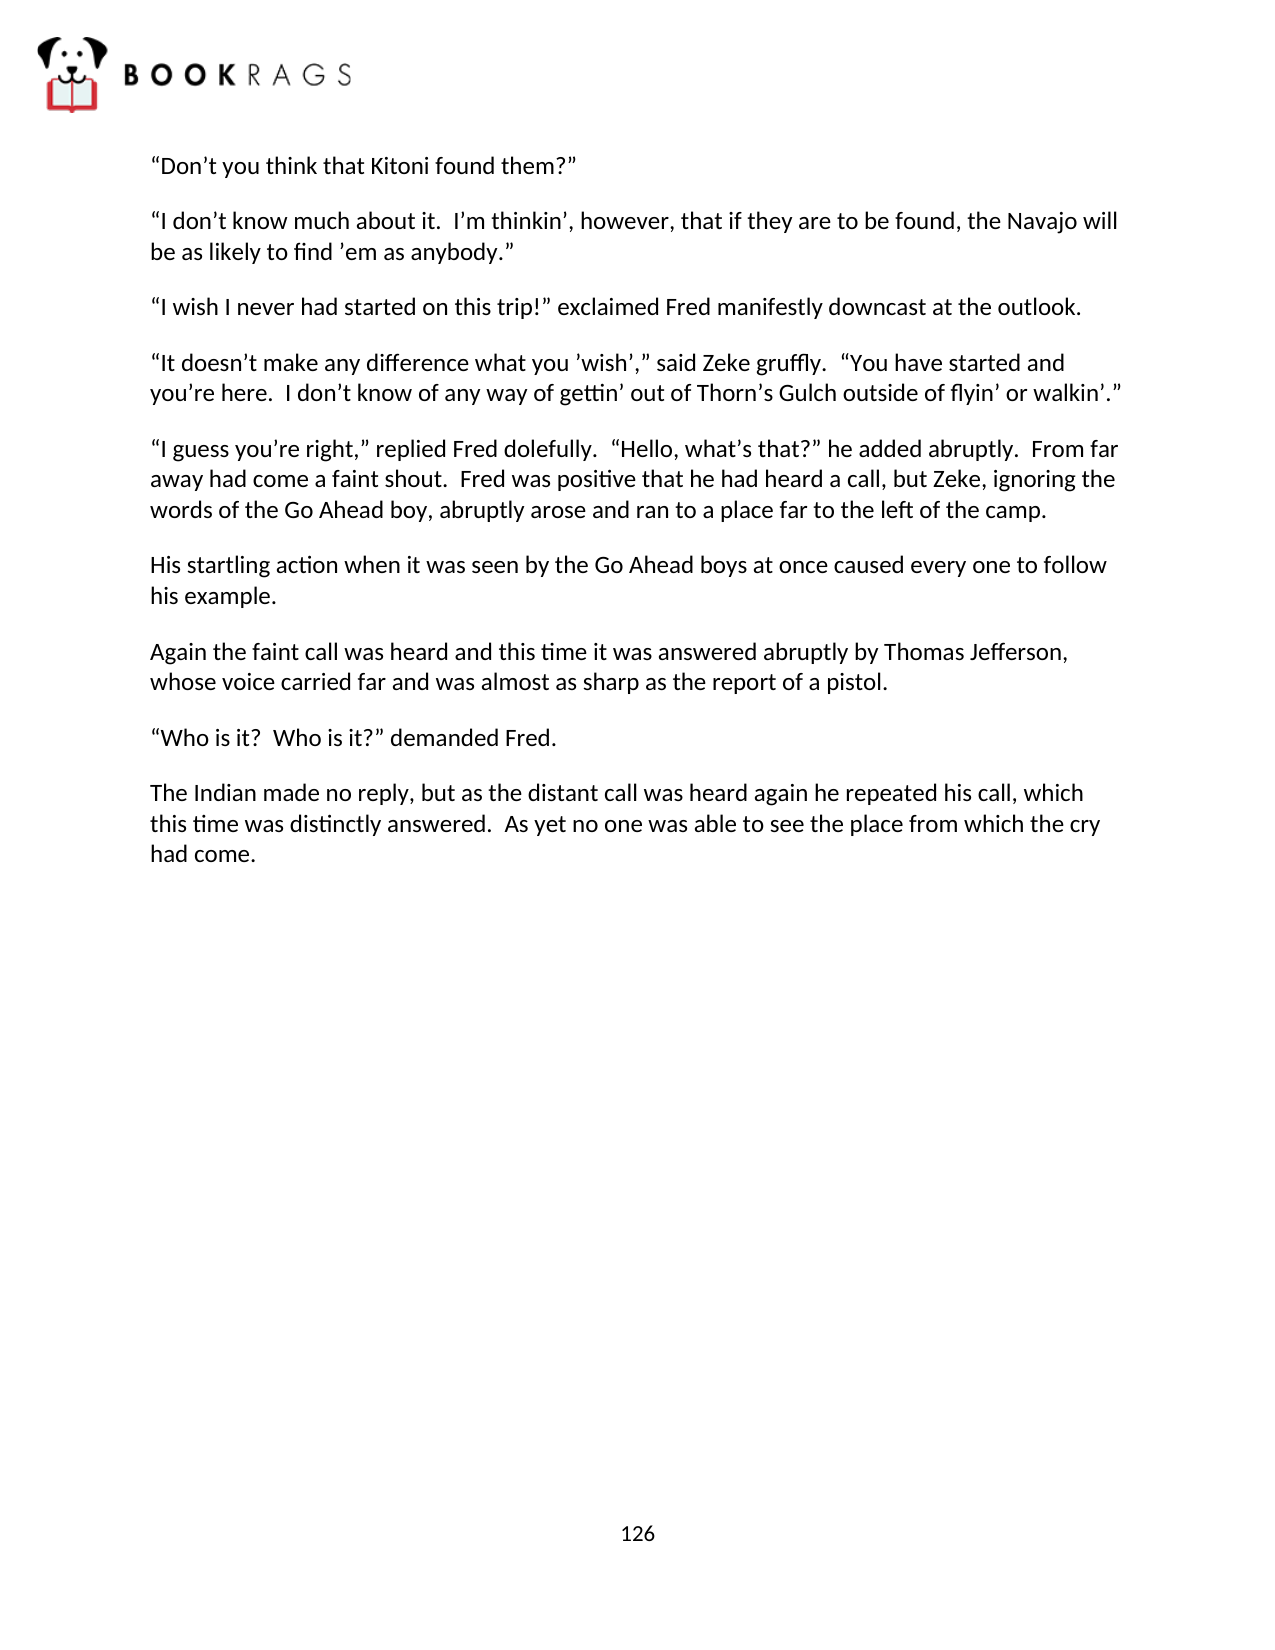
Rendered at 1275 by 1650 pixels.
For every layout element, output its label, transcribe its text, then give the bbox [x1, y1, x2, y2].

text The Indian made no reply, but as the distant call was heard again he repeated his call, which this time was distinctly answered. As yet no one was able to see the place from which the cry had come. [150, 777, 1125, 869]
text “I wish I never had started on this trip!” exclaimed Fred manifestly downcast at the outlook. [150, 292, 1125, 322]
text His startling action when it was seen by the Go Ahead boys at once caused every one to follow his example. [150, 550, 1125, 611]
text “I guess you’re right,” replied Fred dolefully. “Hello, what’s that?” he added abruptly. From far away had come a faint shout. Fred was positive that he had heard a call, but Zeke, ignoring the words of the Go Ahead boy, abruptly arose and ran to a place far to the left of the camp. [150, 433, 1125, 525]
picture [37, 37, 351, 113]
text “Don’t you think that Kitoni found them?” [150, 150, 1125, 181]
text Again the faint call was heard and this time it was answered abruptly by Thomas Jefferson, whose voice carried far and was almost as sharp as the report of a pistol. [150, 636, 1125, 697]
text “Who is it? Who is it?” demanded Fred. [150, 722, 1125, 752]
text “I don’t know much about it. I’m thinkin’, however, that if they are to be found, the Navajo will be as likely to find ’em as anybody.” [150, 206, 1125, 267]
text “It doesn’t make any difference what you ’wish’,” said Zeke gruffly. “You have started and you’re here. I don’t know of any way of gettin’ out of Thorn’s Gulch outside of flyin’ or walkin’.” [150, 347, 1125, 408]
